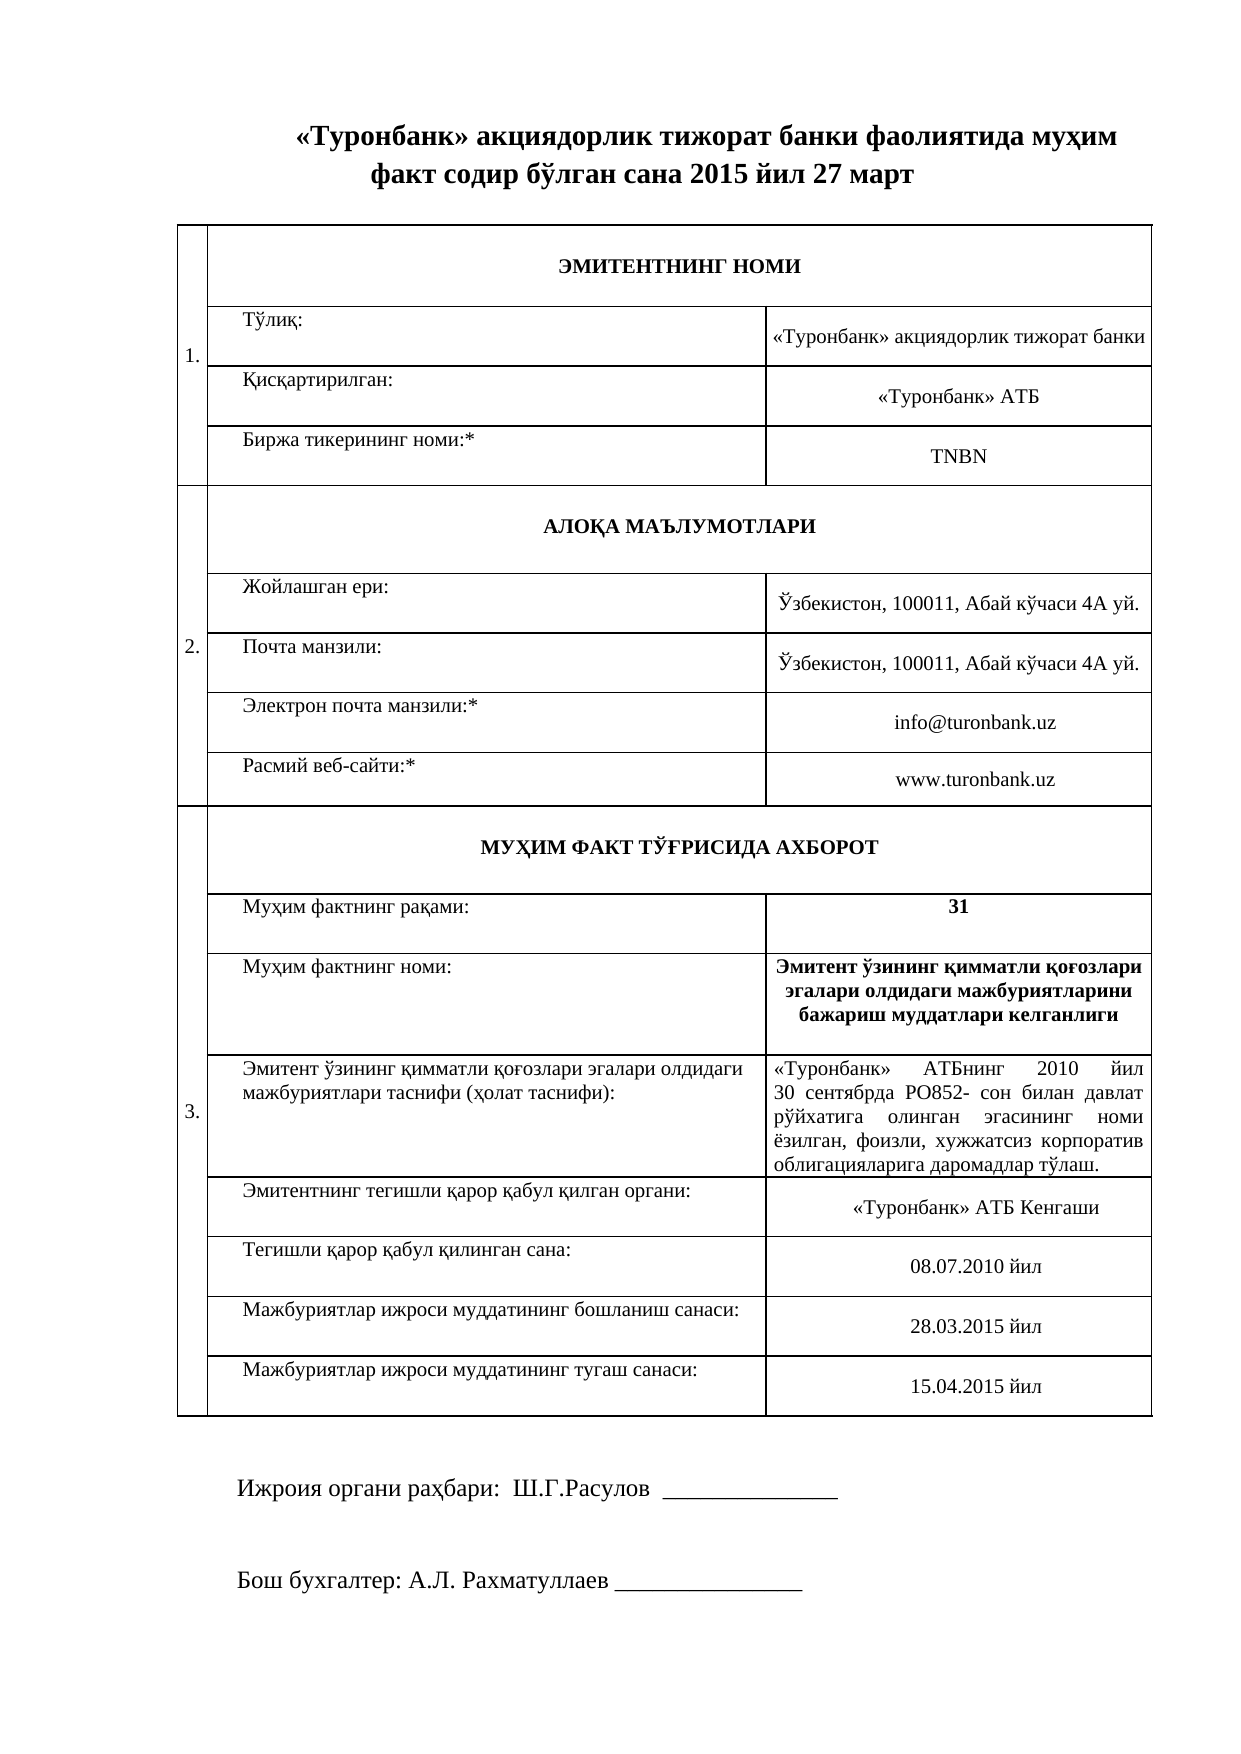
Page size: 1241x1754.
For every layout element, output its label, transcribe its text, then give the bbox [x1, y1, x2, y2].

table_cell Эмитент ўзининг қимматли қоғозлари эгалари олдидаги мажбуриятларини бажариш муддатлари келганлиги [767, 954, 1151, 1054]
table_cell 08.07.2010 йил [767, 1237, 1151, 1296]
table_cell Жойлашган ери: [208, 574, 765, 632]
table_cell info@turonbank.uz [767, 693, 1151, 751]
table_cell Мажбуриятлар ижроси муддатининг тугаш санаси: [208, 1357, 765, 1415]
table_header 1. [178, 226, 207, 485]
table_cell Қисқартирилган: [208, 367, 765, 425]
table_cell Почта манзили: [208, 634, 765, 692]
table_cell 31 [767, 895, 1151, 952]
text Бош бухгалтер: А.Л. Рахматуллаев _______________ [177, 1565, 1152, 1593]
table_cell Тегишли қарор қабул қилинган сана: [208, 1237, 765, 1296]
table_cell 3. [178, 807, 207, 1415]
table_cell TNBN [767, 427, 1151, 485]
table_cell 28.03.2015 йил [767, 1297, 1151, 1355]
table_cell Расмий веб-сайти:* [208, 753, 765, 805]
table_cell Эмитентнинг тегишли қарор қабул қилган органи: [208, 1178, 765, 1236]
table_cell Ўзбекистон, 100011, Абай кўчаси 4А уй. [767, 634, 1151, 692]
table_cell Ўзбекистон, 100011, Абай кўчаси 4А уй. [767, 574, 1151, 632]
table_cell «Туронбанк» АТБ [767, 367, 1151, 425]
table_cell Тўлиқ: [208, 307, 765, 365]
table_header ЭМИТЕНТНИНГ НОМИ [208, 226, 1151, 306]
table_cell «Туронбанк» акциядорлик тижорат банки [767, 307, 1151, 365]
table_cell Мажбуриятлар ижроси муддатининг бошланиш санаси: [208, 1297, 765, 1355]
text Ижроия органи раҳбари: Ш.Г.Расулов ______________ [177, 1473, 1152, 1502]
table_cell 2. [178, 486, 207, 805]
table_cell Муҳим фактнинг номи: [208, 954, 765, 1054]
table_cell 15.04.2015 йил [767, 1357, 1151, 1415]
table_cell МУҲИМ ФАКТ ТЎҒРИСИДА АХБОРОТ [208, 807, 1151, 893]
table_cell «Туронбанк» АТБ Кенгаши [767, 1178, 1151, 1236]
text «Туронбанк» акциядорлик тижорат банки фаолиятида муҳим факт содир бўлган сана 2015 йил 27 март [133, 118, 1152, 190]
table_cell Эмитент ўзининг қимматли қоғозлари эгалари олдидаги мажбуриятлари таснифи (ҳолат таснифи): [208, 1056, 765, 1176]
table_cell Муҳим фактнинг рақами: [208, 895, 765, 952]
table_cell www.turonbank.uz [767, 753, 1151, 805]
table_cell АЛОҚА МАЪЛУМОТЛАРИ [208, 486, 1151, 572]
table_cell «Туронбанк» АТБнинг 2010 йил 30 сентябрда РО852- сон билан давлат рўйхатига олинган эгасининг номи ёзилган, фоизли, хужжатсиз корпоратив облигацияларига даромадлар тўлаш. [767, 1056, 1151, 1176]
table_cell Электрон почта манзили:* [208, 693, 765, 751]
table_cell Биржа тикерининг номи:* [208, 427, 765, 485]
